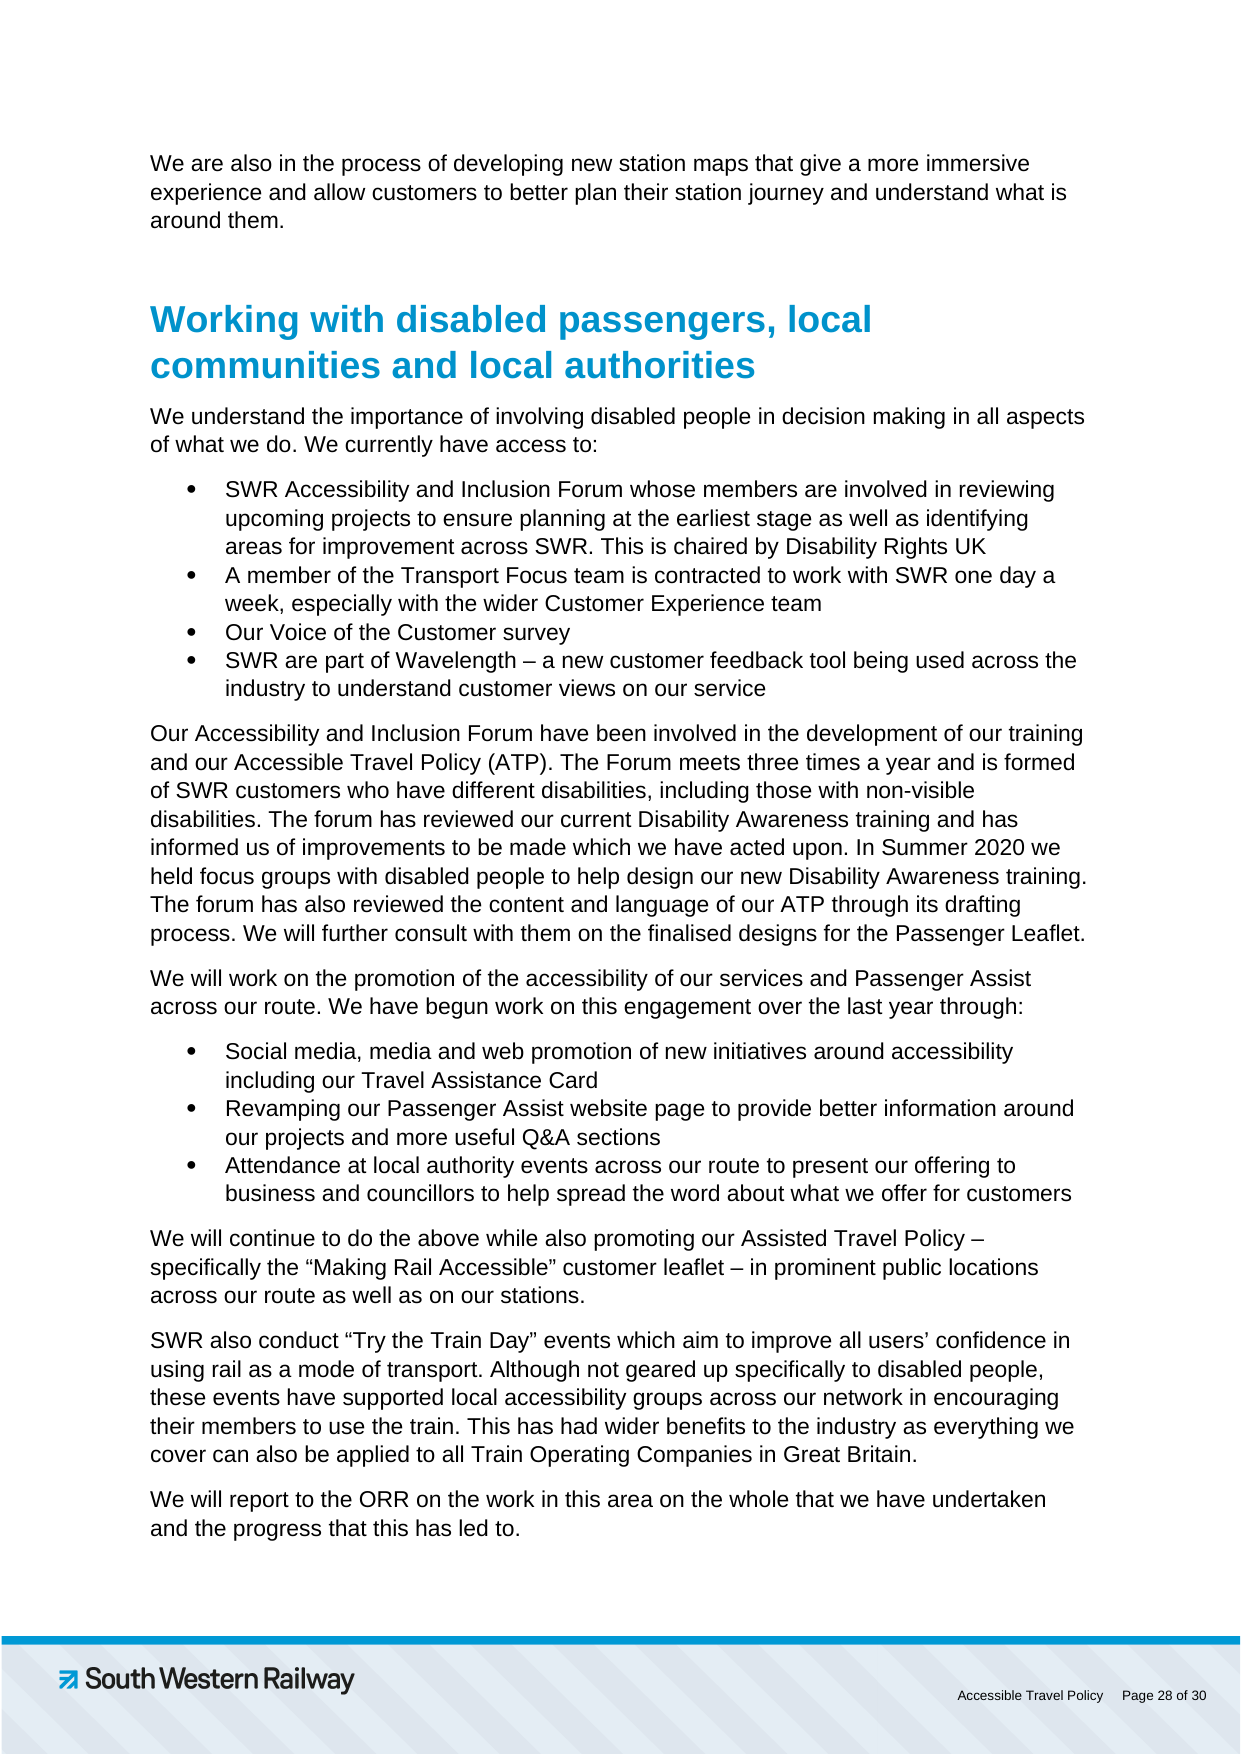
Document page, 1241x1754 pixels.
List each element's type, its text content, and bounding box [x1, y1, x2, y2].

list Revamping our Passenger Assist website page to provide better information around our projects and more useful Q&A sections [187, 1095, 1090, 1150]
text We will continue to do the above while also promoting our Assisted Travel Policy – specifically the “Making Rail Accessible” customer leaflet – in prominent public locations across our route as well as on our stations. [150, 1225, 1090, 1309]
list SWR are part of Wavelength – a new customer feedback tool being used across the industry to understand customer views on our service [187, 647, 1090, 702]
text SWR also conduct “Try the Train Day” events which aim to improve all users’ confidence in using rail as a mode of transport. Although not geared up specifically to disabled people, these events have supported local accessibility groups across our network in encouraging their members to use the train. This has had wider benefits to the industry as everything we cover can also be applied to all Train Operating Companies in Great Britain. [150, 1327, 1090, 1467]
text Our Accessibility and Inclusion Forum have been involved in the development of our training and our Accessible Travel Policy (ATP). The Forum meets three times a year and is formed of SWR customers who have different disabilities, including those with non-visible disabilities. The forum has reviewed our current Disability Awareness training and has informed us of improvements to be made which we have acted upon. In Summer 2020 we held focus groups with disabled people to help design our new Disability Awareness training. The forum has also reviewed the content and language of our ATP through its drafting process. We will further consult with them on the finalised designs for the Passenger Leaflet. [150, 720, 1090, 946]
text We will work on the promotion of the accessibility of our services and Passenger Assist across our route. We have begun work on this engagement over the last year through: [150, 964, 1090, 1019]
picture [1, 513, 1241, 1635]
subtitle Working with disabled passengers, local communities and local authorities [150, 297, 1090, 387]
list Attendance at local authority events across our route to present our offering to business and councillors to help spread the word about what we offer for customers [187, 1152, 1090, 1207]
list A member of the Transport Focus team is contracted to work with SWR one day a week, especially with the wider Customer Experience team [187, 562, 1090, 616]
text We will report to the ORR on the work in this area on the whole that we have undertaken and the progress that this has led to. [150, 1486, 1090, 1541]
text We are also in the process of developing new station maps that give a more immersive experience and allow customers to better plan their station journey and understand what is around them. [150, 150, 1090, 233]
picture [1, 1645, 1241, 1754]
list Our Voice of the Customer survey [187, 618, 1090, 645]
list Social media, media and web promotion of new initiatives around accessibility including our Travel Assistance Card [187, 1038, 1090, 1093]
list SWR Accessibility and Inclusion Forum whose members are involved in reviewing upcoming projects to ensure planning at the earliest stage as well as identifying areas for improvement across SWR. This is chaired by Disability Rights UK [187, 476, 1090, 559]
text We understand the importance of involving disabled people in decision making in all aspects of what we do. We currently have access to: [150, 403, 1090, 457]
